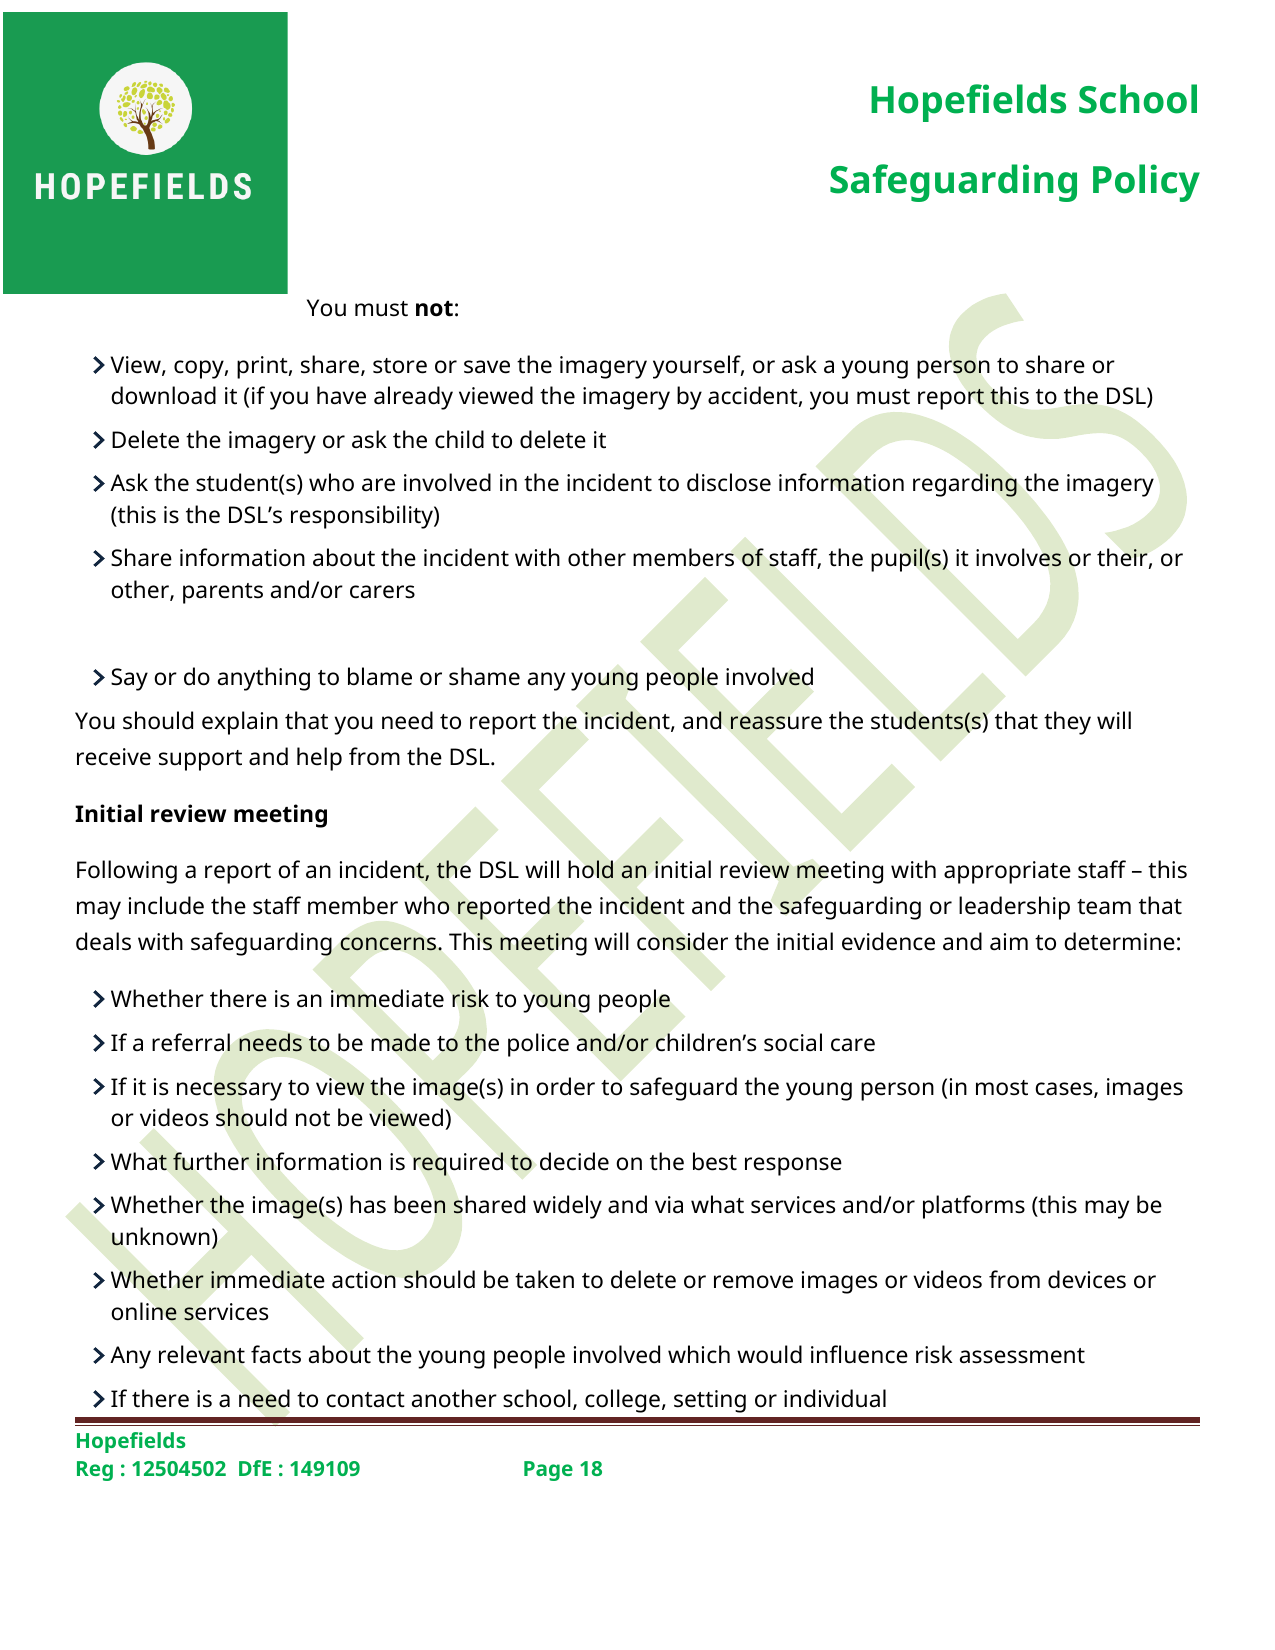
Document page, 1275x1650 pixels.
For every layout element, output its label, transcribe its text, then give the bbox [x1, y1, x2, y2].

picture [93, 475, 105, 492]
picture [93, 1347, 105, 1364]
picture [93, 1197, 105, 1214]
text If there is a need to contact another school, college, setting or individual [93, 1383, 1200, 1414]
text If a referral needs to be made to the police and/or children’s social care [93, 1027, 1200, 1058]
text Ask the student(s) who are involved in the incident to disclose information regarding the imagery (this is the DSL’s responsibility) [93, 467, 1200, 530]
picture [93, 990, 105, 1008]
picture [93, 550, 105, 567]
text Whether the image(s) has been shared widely and via what services and/or platforms (this may be unknown) [93, 1189, 1200, 1252]
text Whether immediate action should be taken to delete or remove images or videos from devices or online services [93, 1264, 1200, 1327]
text You must not: [75, 292, 1200, 323]
text Say or do anything to blame or shame any young people involved [93, 661, 1200, 692]
text Whether there is an immediate risk to young people [93, 983, 1200, 1014]
text Any relevant facts about the young people involved which would influence risk assessment [93, 1339, 1200, 1371]
text Delete the imagery or ask the child to delete it [93, 424, 1200, 455]
picture [93, 1078, 105, 1095]
picture [93, 1153, 105, 1170]
text Initial review meeting [75, 798, 1200, 829]
text You should explain that you need to report the incident, and reassure the students(s) that they will receive support and help from the DSL. [75, 705, 1200, 772]
picture [93, 431, 105, 449]
text View, copy, print, share, store or save the imagery yourself, or ask a young person to share or download it (if you have already viewed the imagery by accident, you must report this to the DSL) [93, 349, 1200, 411]
picture [93, 1390, 105, 1408]
picture [93, 669, 105, 686]
picture [3, 12, 288, 294]
text Share information about the incident with other members of staff, the pupil(s) it involves or their, or other, parents and/or carers [93, 542, 1200, 605]
picture [93, 356, 105, 374]
picture [93, 1272, 105, 1289]
text If it is necessary to view the image(s) in order to safeguard the young person (in most cases, images or videos should not be viewed) [93, 1071, 1200, 1133]
text Following a report of an incident, the DSL will hold an initial review meeting with appropriate staff – this may include the staff member who reported the incident and the safeguarding or leadership team that deals with safeguarding concerns. This meeting will consider the initial evidence and aim to determine: [75, 854, 1200, 957]
picture [93, 1034, 105, 1052]
text What further information is required to decide on the best response [93, 1146, 1200, 1177]
